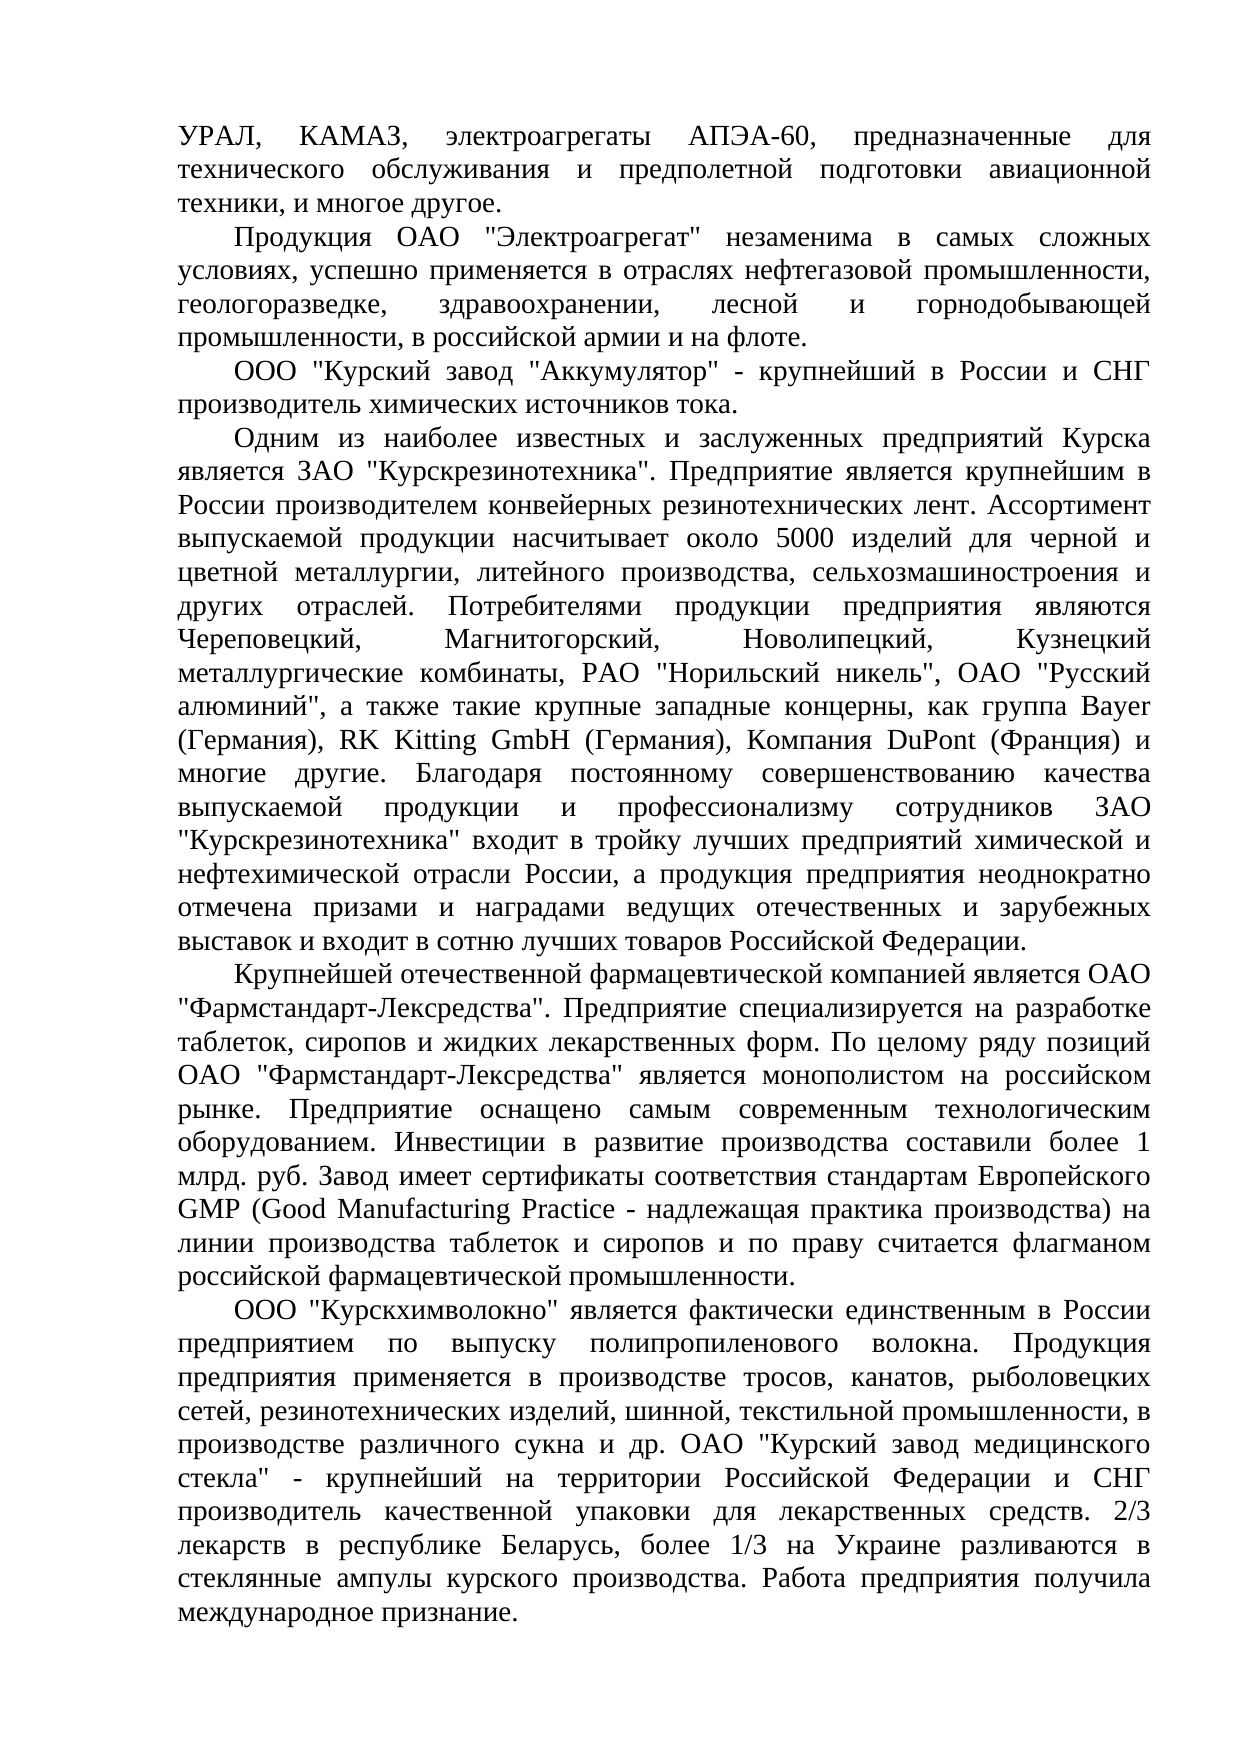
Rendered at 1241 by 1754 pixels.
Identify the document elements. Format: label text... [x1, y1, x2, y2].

text Крупнейшей отечественной фармацевтической компанией является ОАО "Фармстандарт-Лексредства". Предприятие специализируется на разработке таблеток, сиропов и жидких лекарственных форм. По целому ряду позиций ОАО "Фармстандарт-Лексредства" является монополистом на российском рынке. Предприятие оснащено самым современным технологическим оборудованием. Инвестиции в развитие производства составили более 1 млрд. руб. Завод имеет сертификаты соответствия стандартам Европейского GMP (Good Manufacturing Practice - надлежащая практика производства) на линии производства таблеток и сиропов и по праву считается флагманом российской фармацевтической промышленности. [177, 957, 1152, 1292]
text Продукция ОАО "Электроагрегат" незаменима в самых сложных условиях, успешно применяется в отраслях нефтегазовой промышленности, геологоразведке, здравоохранении, лесной и горнодобывающей промышленности, в российской армии и на флоте. [177, 219, 1152, 353]
text Одним из наиболее известных и заслуженных предприятий Курска является ЗАО "Курскрезинотехника". Предприятие является крупнейшим в России производителем конвейерных резинотехнических лент. Ассортимент выпускаемой продукции насчитывает около 5000 изделий для черной и цветной металлургии, литейного производства, сельхозмашиностроения и других отраслей. Потребителями продукции предприятия являются Череповецкий, Магнитогорский, Новолипецкий, Кузнецкий металлургические комбинаты, РАО "Норильский никель", ОАО "Русский алюминий", а также такие крупные западные концерны, как группа Bayer (Германия), RK Kitting GmbH (Германия), Компания DuPont (Франция) и многие другие. Благодаря постоянному совершенствованию качества выпускаемой продукции и профессионализму сотрудников ЗАО "Курскрезинотехника" входит в тройку лучших предприятий химической и нефтехимической отрасли России, а продукция предприятия неоднократно отмечена призами и наградами ведущих отечественных и зарубежных выставок и входит в сотню лучших товаров Российской Федерации. [177, 420, 1152, 957]
text ООО "Курскхимволокно" является фактически единственным в России предприятием по выпуску полипропиленового волокна. Продукция предприятия применяется в производстве тросов, канатов, рыболовецких сетей, резинотехнических изделий, шинной, текстильной промышленности, в производстве различного сукна и др. ОАО "Курский завод медицинского стекла" - крупнейший на территории Российской Федерации и СНГ производитель качественной упаковки для лекарственных средств. 2/3 лекарств в республике Беларусь, более 1/3 на Украине разливаются в стеклянные ампулы курского производства. Работа предприятия получила международное признание. [177, 1292, 1152, 1627]
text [177, 118, 1152, 219]
text ООО "Курский завод "Аккумулятор" - крупнейший в России и СНГ производитель химических источников тока. [177, 353, 1152, 420]
